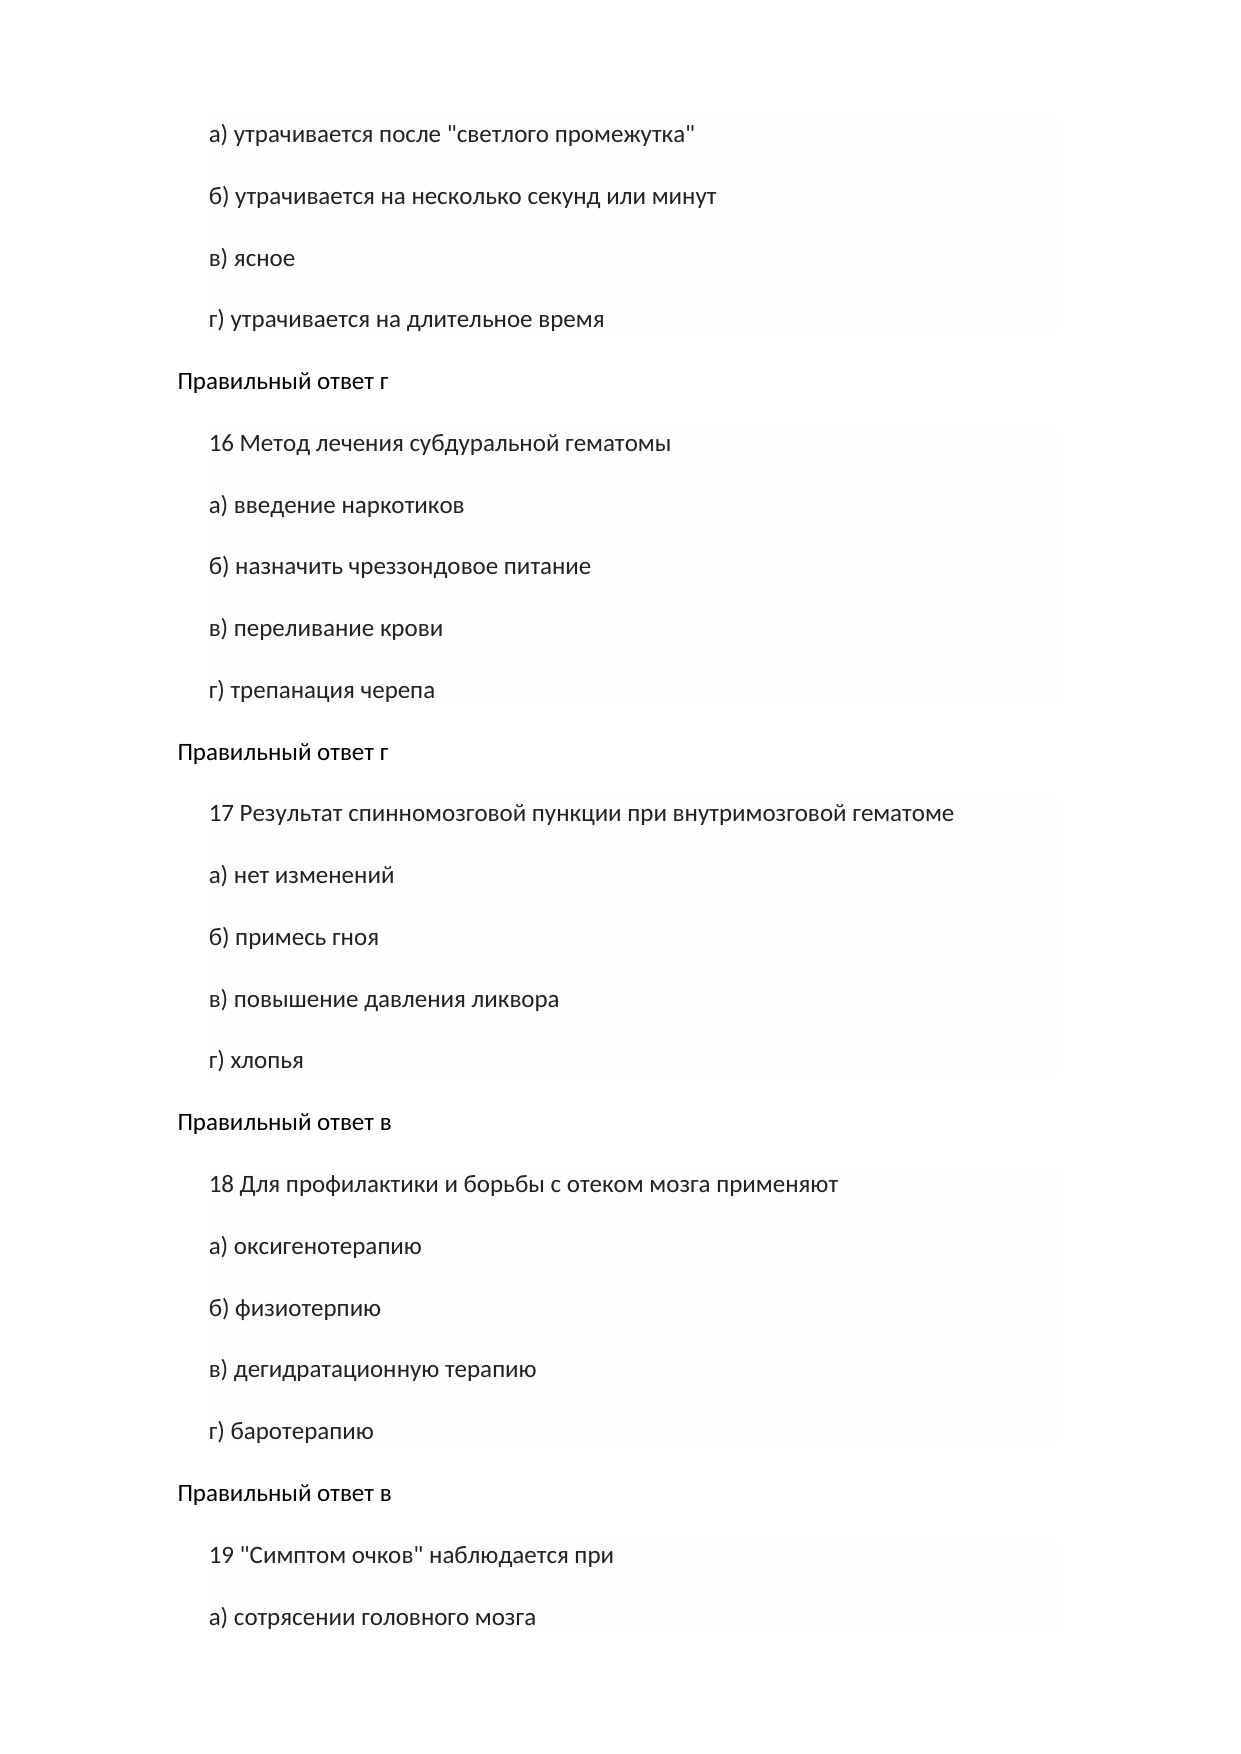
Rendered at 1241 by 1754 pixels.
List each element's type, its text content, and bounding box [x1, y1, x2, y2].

text 19 "Симптом очков" наблюдается при [208, 1539, 1058, 1569]
text а) оксигенотерапию [208, 1230, 1058, 1261]
text б) назначить чреззондовое питание [208, 551, 1058, 581]
text а) сотрясении головного мозга [208, 1601, 1058, 1631]
text 16 Метод лечения субдуральной гематомы [208, 427, 1058, 457]
text Правильный ответ г [177, 736, 1152, 766]
text в) повышение давления ликвора [208, 983, 1058, 1013]
text в) ясное [208, 242, 1058, 272]
text г) утрачивается на длительное время [208, 303, 1058, 334]
text б) примесь гноя [208, 921, 1058, 952]
text б) физиотерпию [208, 1292, 1058, 1322]
text 18 Для профилактики и борьбы с отеком мозга применяют [208, 1168, 1058, 1199]
text а) нет изменений [208, 859, 1058, 890]
text Правильный ответ г [177, 365, 1152, 396]
text а) утрачивается после "светлого промежутка" [208, 118, 1058, 149]
text г) хлопья [208, 1045, 1058, 1075]
text б) утрачивается на несколько секунд или минут [208, 180, 1058, 210]
text а) введение наркотиков [208, 489, 1058, 519]
text 17 Результат спинномозговой пункции при внутримозговой гематоме [208, 798, 1058, 828]
text Правильный ответ в [177, 1106, 1152, 1137]
text в) переливание крови [208, 612, 1058, 643]
text г) трепанация черепа [208, 674, 1058, 704]
text в) дегидратационную терапию [208, 1353, 1058, 1384]
text Правильный ответ в [177, 1477, 1152, 1508]
text г) баротерапию [208, 1415, 1058, 1446]
